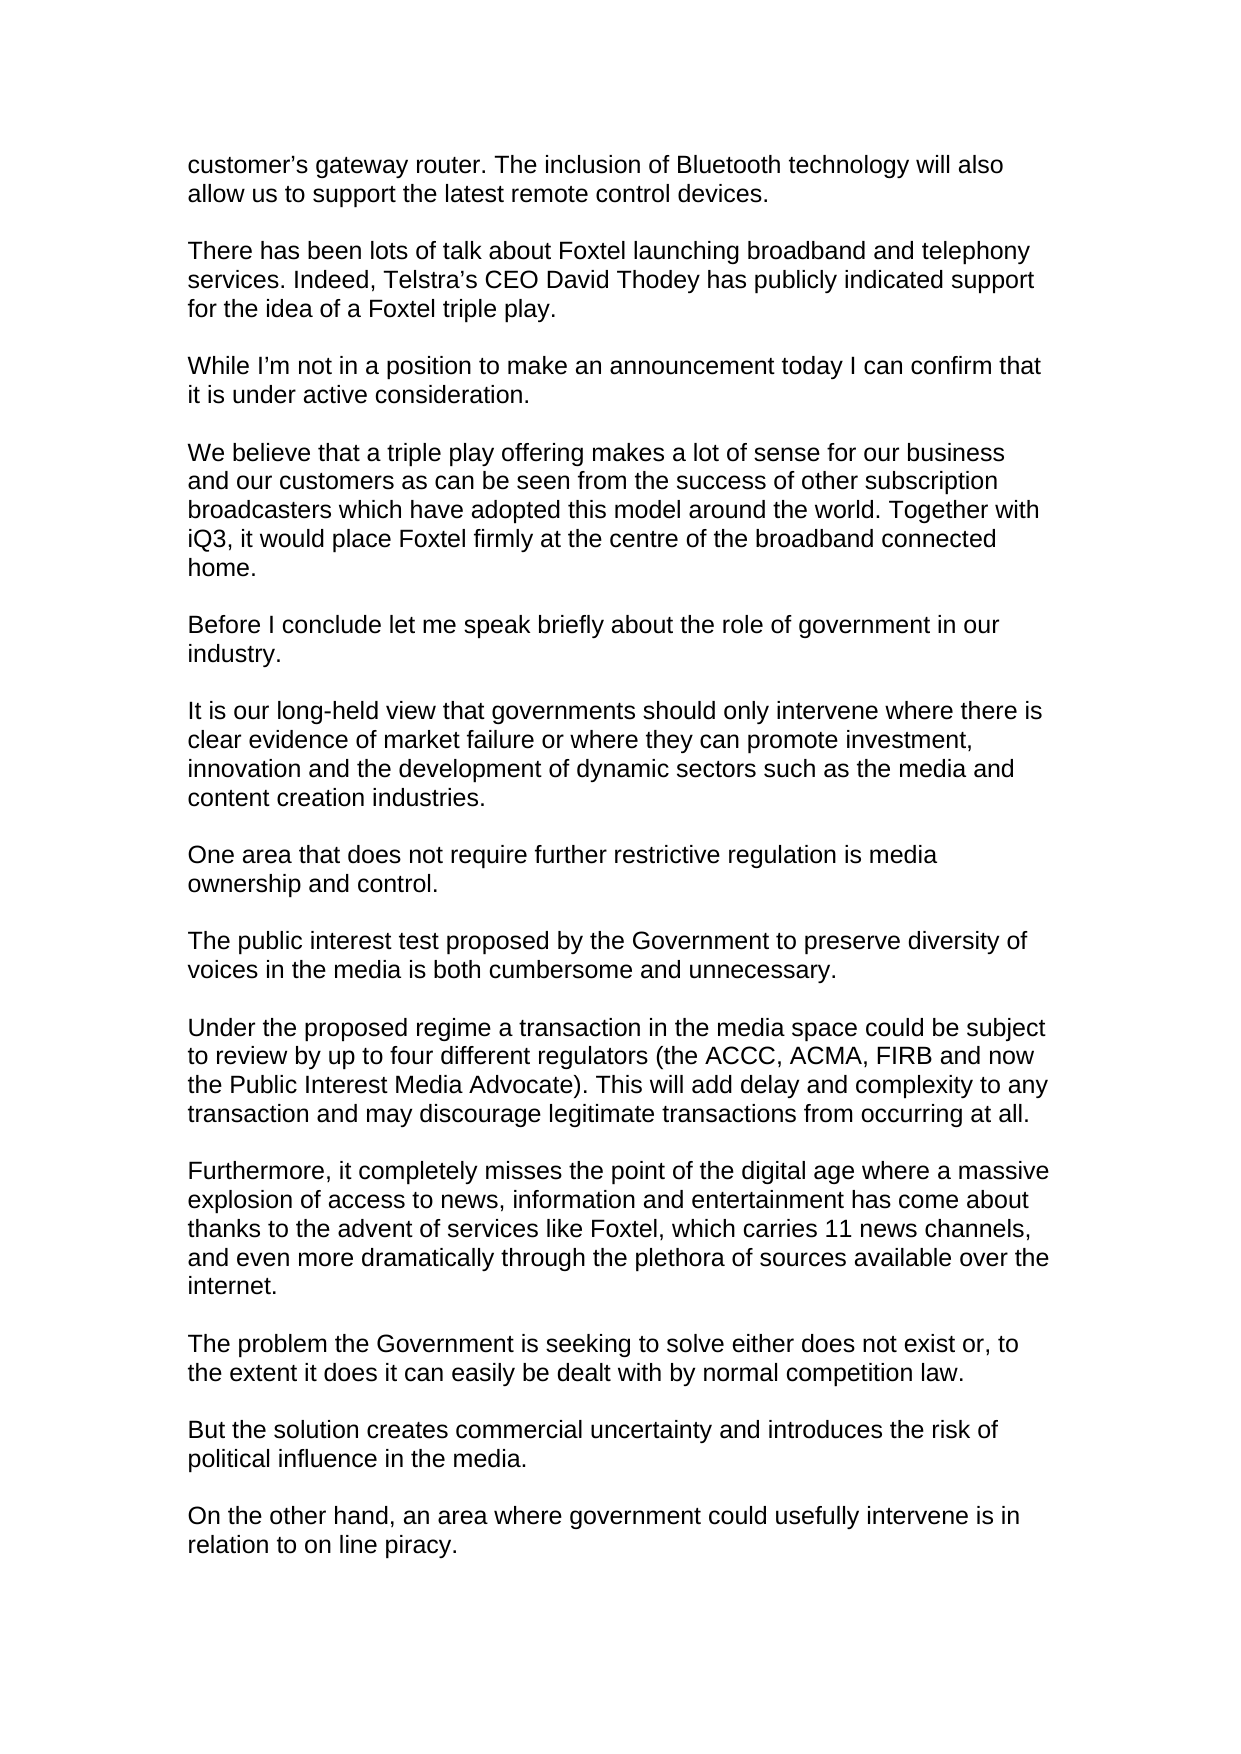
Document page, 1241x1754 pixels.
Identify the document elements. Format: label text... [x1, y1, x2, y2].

text Before I conclude let me speak briefly about the role of government in our industry. [187, 610, 1053, 667]
text But the solution creates commercial uncertainty and introduces the risk of political influence in the media. [187, 1415, 1053, 1472]
text One area that does not require further restrictive regulation is media ownership and control. [187, 840, 1053, 897]
text There has been lots of talk about Foxtel launching broadband and telephony services. Indeed, Telstra’s CEO David Thodey has publicly indicated support for the idea of a Foxtel triple play. [187, 236, 1053, 322]
text It is our long-held view that governments should only intervene where there is clear evidence of market failure or where they can promote investment, innovation and the development of dynamic sectors such as the media and content creation industries. [187, 696, 1053, 811]
text Under the proposed regime a transaction in the media space could be subject to review by up to four different regulators (the ACCC, ACMA, FIRB and now the Public Interest Media Advocate). This will add delay and complexity to any transaction and may discourage legitimate transactions from occurring at all. [187, 1012, 1053, 1127]
text On the other hand, an area where government could usefully intervene is in relation to on line piracy. [187, 1501, 1053, 1559]
text The problem the Government is seeking to solve either does not exist or, to the extent it does it can easily be dealt with by normal competition law. [187, 1329, 1053, 1386]
text We believe that a triple play offering makes a lot of sense for our business and our customers as can be seen from the success of other subscription broadcasters which have adopted this model around the world. Together with iQ3, it would place Foxtel firmly at the centre of the broadband connected home. [187, 437, 1053, 581]
text The public interest test proposed by the Government to preserve diversity of voices in the media is both cumbersome and unnecessary. [187, 926, 1053, 984]
text Furthermore, it completely misses the point of the digital age where a massive explosion of access to news, information and entertainment has come about thanks to the advent of services like Foxtel, which carries 11 news channels, and even more dramatically through the plethora of sources available over the internet. [187, 1156, 1053, 1300]
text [187, 150, 1053, 207]
text While I’m not in a position to make an announcement today I can confirm that it is under active consideration. [187, 351, 1053, 409]
